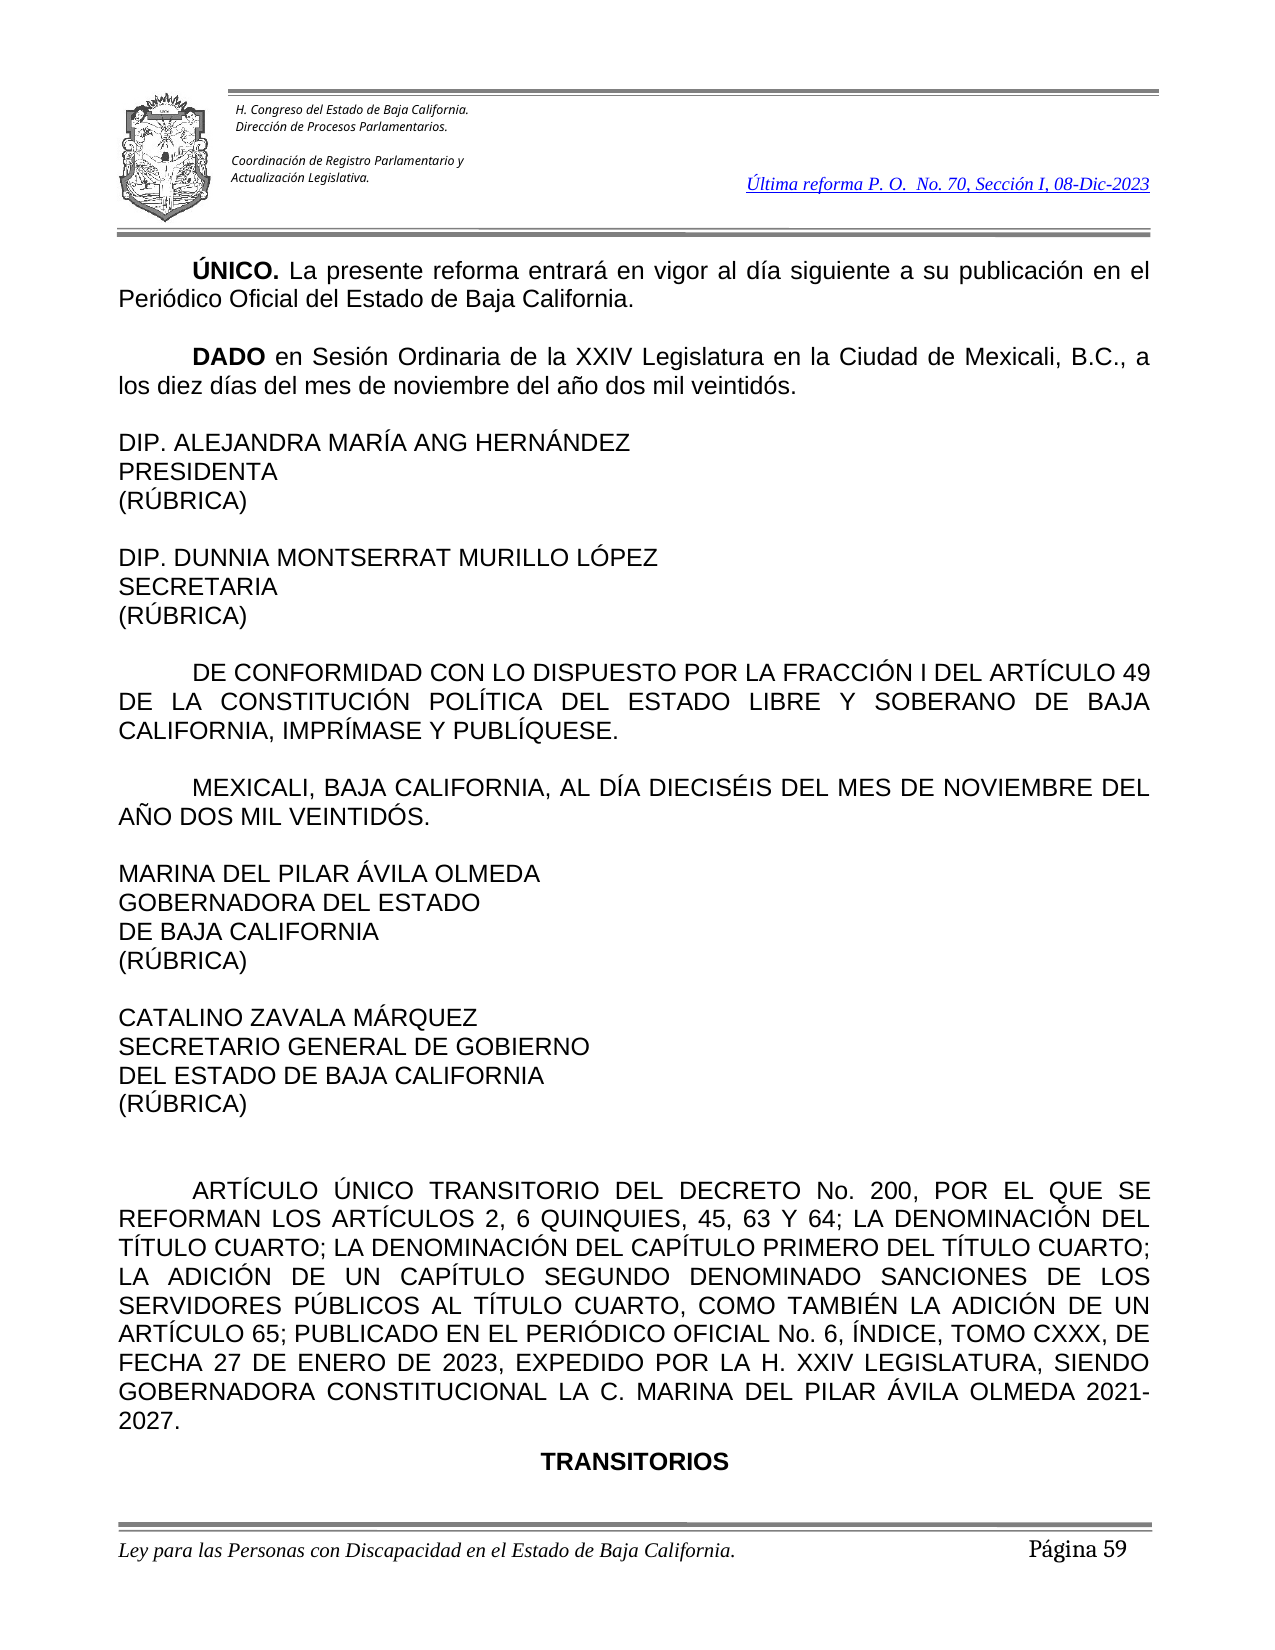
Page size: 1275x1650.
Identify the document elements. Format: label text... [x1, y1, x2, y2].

text CATALINO ZAVALA MÁRQUEZ [118, 1003, 1152, 1032]
text TRANSITORIOS [118, 1447, 1152, 1476]
text (RÚBRICA) [118, 601, 1152, 629]
text DIP. DUNNIA MONTSERRAT MURILLO LÓPEZ [118, 543, 1152, 572]
text (RÚBRICA) [118, 486, 1152, 514]
text (RÚBRICA) [118, 1089, 1152, 1118]
text SECRETARIO GENERAL DE GOBIERNO [118, 1032, 1152, 1061]
text MARINA DEL PILAR ÁVILA OLMEDA [118, 859, 1152, 888]
text ÚNICO. La presente reforma entrará en vigor al día siguiente a su publicación en el Periódico Oficial del Estado de Baja California. [118, 256, 1152, 313]
text ARTÍCULO ÚNICO TRANSITORIO DEL DECRETO No. 200, POR EL QUE SE REFORMAN LOS ARTÍCULOS 2, 6 QUINQUIES, 45, 63 Y 64; LA DENOMINACIÓN DEL TÍTULO CUARTO; LA DENOMINACIÓN DEL CAPÍTULO PRIMERO DEL TÍTULO CUARTO; LA ADICIÓN DE UN CAPÍTULO SEGUNDO DENOMINADO SANCIONES DE LOS SERVIDORES PÚBLICOS AL TÍTULO CUARTO, COMO TAMBIÉN LA ADICIÓN DE UN ARTÍCULO 65; PUBLICADO EN EL PERIÓDICO OFICIAL No. 6, ÍNDICE, TOMO CXXX, DE FECHA 27 DE ENERO DE 2023, EXPEDIDO POR LA H. XXIV LEGISLATURA, SIENDO GOBERNADORA CONSTITUCIONAL LA C. MARINA DEL PILAR ÁVILA OLMEDA 2021-2027. [118, 1176, 1152, 1434]
text DE BAJA CALIFORNIA [118, 917, 1152, 946]
text (RÚBRICA) [118, 946, 1152, 974]
picture [116, 91, 213, 223]
text GOBERNADORA DEL ESTADO [118, 888, 1152, 917]
text DE CONFORMIDAD CON LO DISPUESTO POR LA FRACCIÓN I DEL ARTÍCULO 49 DE LA CONSTITUCIÓN POLÍTICA DEL ESTADO LIBRE Y SOBERANO DE BAJA CALIFORNIA, IMPRÍMASE Y PUBLÍQUESE. [118, 658, 1152, 744]
text DIP. ALEJANDRA MARÍA ANG HERNÁNDEZ [118, 428, 1152, 457]
text MEXICALI, BAJA CALIFORNIA, AL DÍA DIECISÉIS DEL MES DE NOVIEMBRE DEL AÑO DOS MIL VEINTIDÓS. [118, 773, 1152, 831]
text PRESIDENTA [118, 457, 1152, 486]
text DADO en Sesión Ordinaria de la XXIV Legislatura en la Ciudad de Mexicali, B.C., a los diez días del mes de noviembre del año dos mil veintidós. [118, 342, 1152, 399]
text SECRETARIA [118, 572, 1152, 601]
text DEL ESTADO DE BAJA CALIFORNIA [118, 1061, 1152, 1089]
